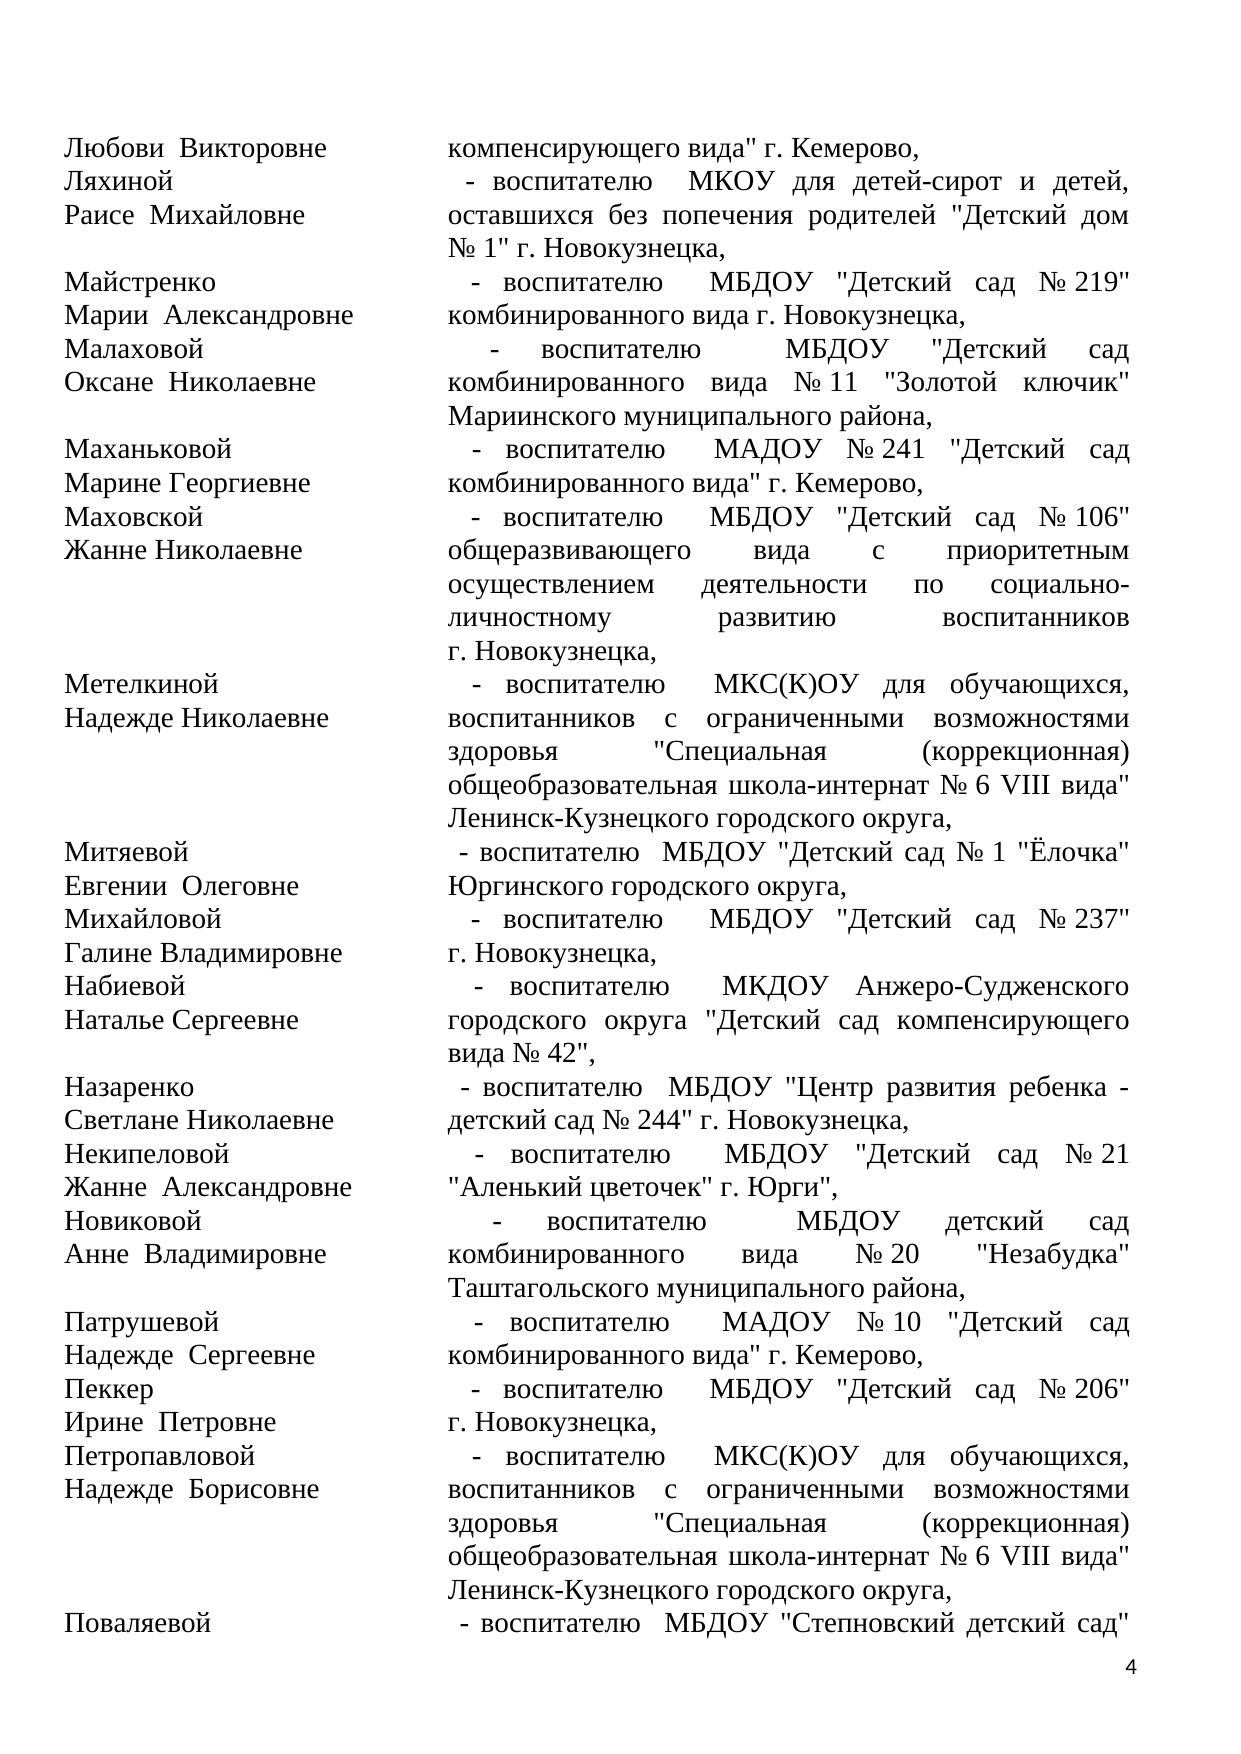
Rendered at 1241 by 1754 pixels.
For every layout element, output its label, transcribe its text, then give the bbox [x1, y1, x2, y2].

table_cell - воспитателю МКДОУ Анжеро-Судженского городского округа "Детский сад компенсирующего вида № 42", [436, 968, 1141, 1069]
table_cell Набиевой Наталье Сергеевне [53, 968, 436, 1069]
table_cell Метелкиной Надежде Николаевне [53, 666, 436, 834]
table_cell - воспитателю МБДОУ "Детский сад № 1 "Ёлочка" Юргинского городского округа, [436, 834, 1141, 901]
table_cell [53, 130, 436, 163]
table_cell Митяевой Евгении Олеговне [53, 834, 436, 901]
table_cell Ляхиной Раисе Михайловне [53, 163, 436, 264]
table_cell - воспитателю МБДОУ "Детский сад № 219" комбинированного вида г. Новокузнецка, [436, 264, 1141, 331]
table_cell Некипеловой Жанне Александровне [53, 1136, 436, 1203]
table_cell - воспитателю МБДОУ "Детский сад № 106" общеразвивающего вида с приоритетным осуществлением деятельности по социально-личностному развитию воспитанников г. Новокузнецка, [436, 499, 1141, 666]
table_cell - воспитателю МКС(К)ОУ для обучающихся, воспитанников с ограниченными возможностями здоровья "Специальная (коррекционная) общеобразовательная школа-интернат № 6 VIII вида" Ленинск-Кузнецкого городского округа, [436, 1438, 1141, 1606]
table_cell - воспитателю МБДОУ детский сад комбинированного вида № 20 "Незабудка" Таштагольского муниципального района, [436, 1203, 1141, 1304]
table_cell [436, 130, 1141, 163]
table_cell - воспитателю МБДОУ "Детский сад № 206" г. Новокузнецка, [436, 1371, 1141, 1438]
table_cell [53, 1606, 436, 1639]
table_cell - воспитателю МБДОУ "Центр развития ребенка - детский сад № 244" г. Новокузнецка, [436, 1069, 1141, 1136]
table_cell Майстренко Марии Александровне [53, 264, 436, 331]
table_cell - воспитателю МБДОУ "Детский сад № 237" г. Новокузнецка, [436, 901, 1141, 968]
table_cell Маховской Жанне Николаевне [53, 499, 436, 666]
table_cell - воспитателю МБДОУ "Детский сад № 21 "Аленький цветочек" г. Юрги", [436, 1136, 1141, 1203]
table_cell - воспитателю МКС(К)ОУ для обучающихся, воспитанников с ограниченными возможностями здоровья "Специальная (коррекционная) общеобразовательная школа-интернат № 6 VIII вида" Ленинск-Кузнецкого городского округа, [436, 666, 1141, 834]
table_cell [436, 1606, 1141, 1639]
table_cell - воспитателю МАДОУ № 10 "Детский сад комбинированного вида" г. Кемерово, [436, 1304, 1141, 1371]
table_cell Пеккер Ирине Петровне [53, 1371, 436, 1438]
table_cell Петропавловой Надежде Борисовне [53, 1438, 436, 1606]
table_cell - воспитателю МАДОУ № 241 "Детский сад комбинированного вида" г. Кемерово, [436, 432, 1141, 499]
table_cell Михайловой Галине Владимировне [53, 901, 436, 968]
table_cell Малаховой Оксане Николаевне [53, 331, 436, 432]
table_cell Назаренко Светлане Николаевне [53, 1069, 436, 1136]
table_cell - воспитателю МКОУ для детей-сирот и детей, оставшихся без попечения родителей "Детский дом № 1" г. Новокузнецка, [436, 163, 1141, 264]
table_cell Патрушевой Надежде Сергеевне [53, 1304, 436, 1371]
table_cell Маханьковой Марине Георгиевне [53, 432, 436, 499]
table_cell Новиковой Анне Владимировне [53, 1203, 436, 1304]
table_cell - воспитателю МБДОУ "Детский сад комбинированного вида № 11 "Золотой ключик" Мариинского муниципального района, [436, 331, 1141, 432]
